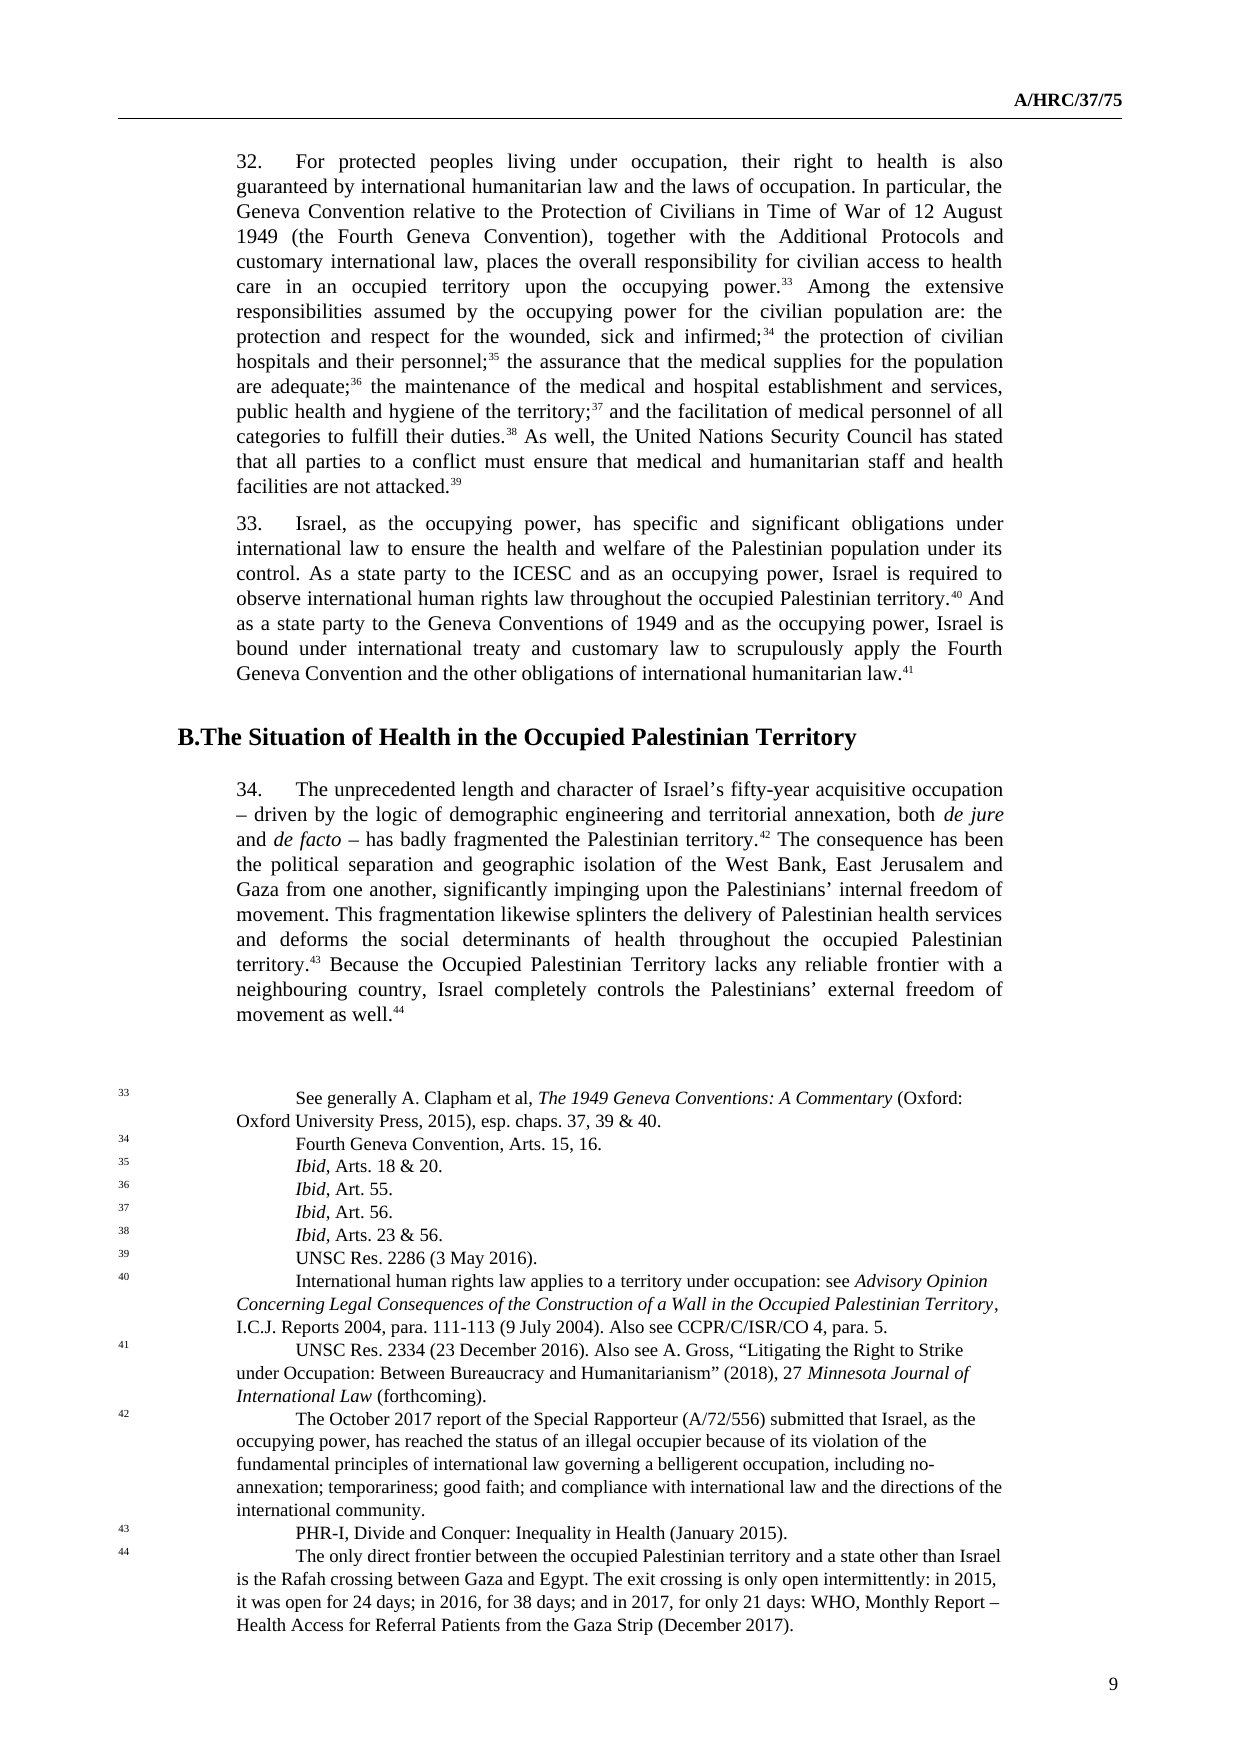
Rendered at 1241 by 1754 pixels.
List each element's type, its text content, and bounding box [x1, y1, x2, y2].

list The Situation of Health in the Occupied Palestinian Territory [177, 723, 1004, 751]
list The unprecedented length and character of Israel’s fifty-year acquisitive occupation – driven by the logic of demographic engineering and territorial annexation, both de jure and de facto – has badly fragmented the Palestinian territory. The consequence has been the political separation and geographic isolation of the West Bank, East Jerusalem and Gaza from one another, significantly impinging upon the Palestinians’ internal freedom of movement. This fragmentation likewise splinters the delivery of Palestinian health services and deforms the social determinants of health throughout the occupied Palestinian territory. Because the Occupied Palestinian Territory lacks any reliable frontier with a neighbouring country, Israel completely controls the Palestinians’ external freedom of movement as well. [236, 776, 1004, 1026]
list For protected peoples living under occupation, their right to health is also guaranteed by international humanitarian law and the laws of occupation. In particular, the Geneva Convention relative to the Protection of Civilians in Time of War of 12 August 1949 (the Fourth Geneva Convention), together with the Additional Protocols and customary international law, places the overall responsibility for civilian access to health care in an occupied territory upon the occupying power. Among the extensive responsibilities assumed by the occupying power for the civilian population are: the protection and respect for the wounded, sick and infirmed; the protection of civilian hospitals and their personnel; the assurance that the medical supplies for the population are adequate; the maintenance of the medical and hospital establishment and services, public health and hygiene of the territory; and the facilitation of medical personnel of all categories to fulfill their duties. As well, the United Nations Security Council has stated that all parties to a conflict must ensure that medical and humanitarian staff and health facilities are not attacked. [236, 148, 1004, 498]
list Israel, as the occupying power, has specific and significant obligations under international law to ensure the health and welfare of the Palestinian population under its control. As a state party to the ICESC and as an occupying power, Israel is required to observe international human rights law throughout the occupied Palestinian territory. And as a state party to the Geneva Conventions of 1949 and as the occupying power, Israel is bound under international treaty and customary law to scrupulously apply the Fourth Geneva Convention and the other obligations of international humanitarian law. [236, 510, 1004, 685]
